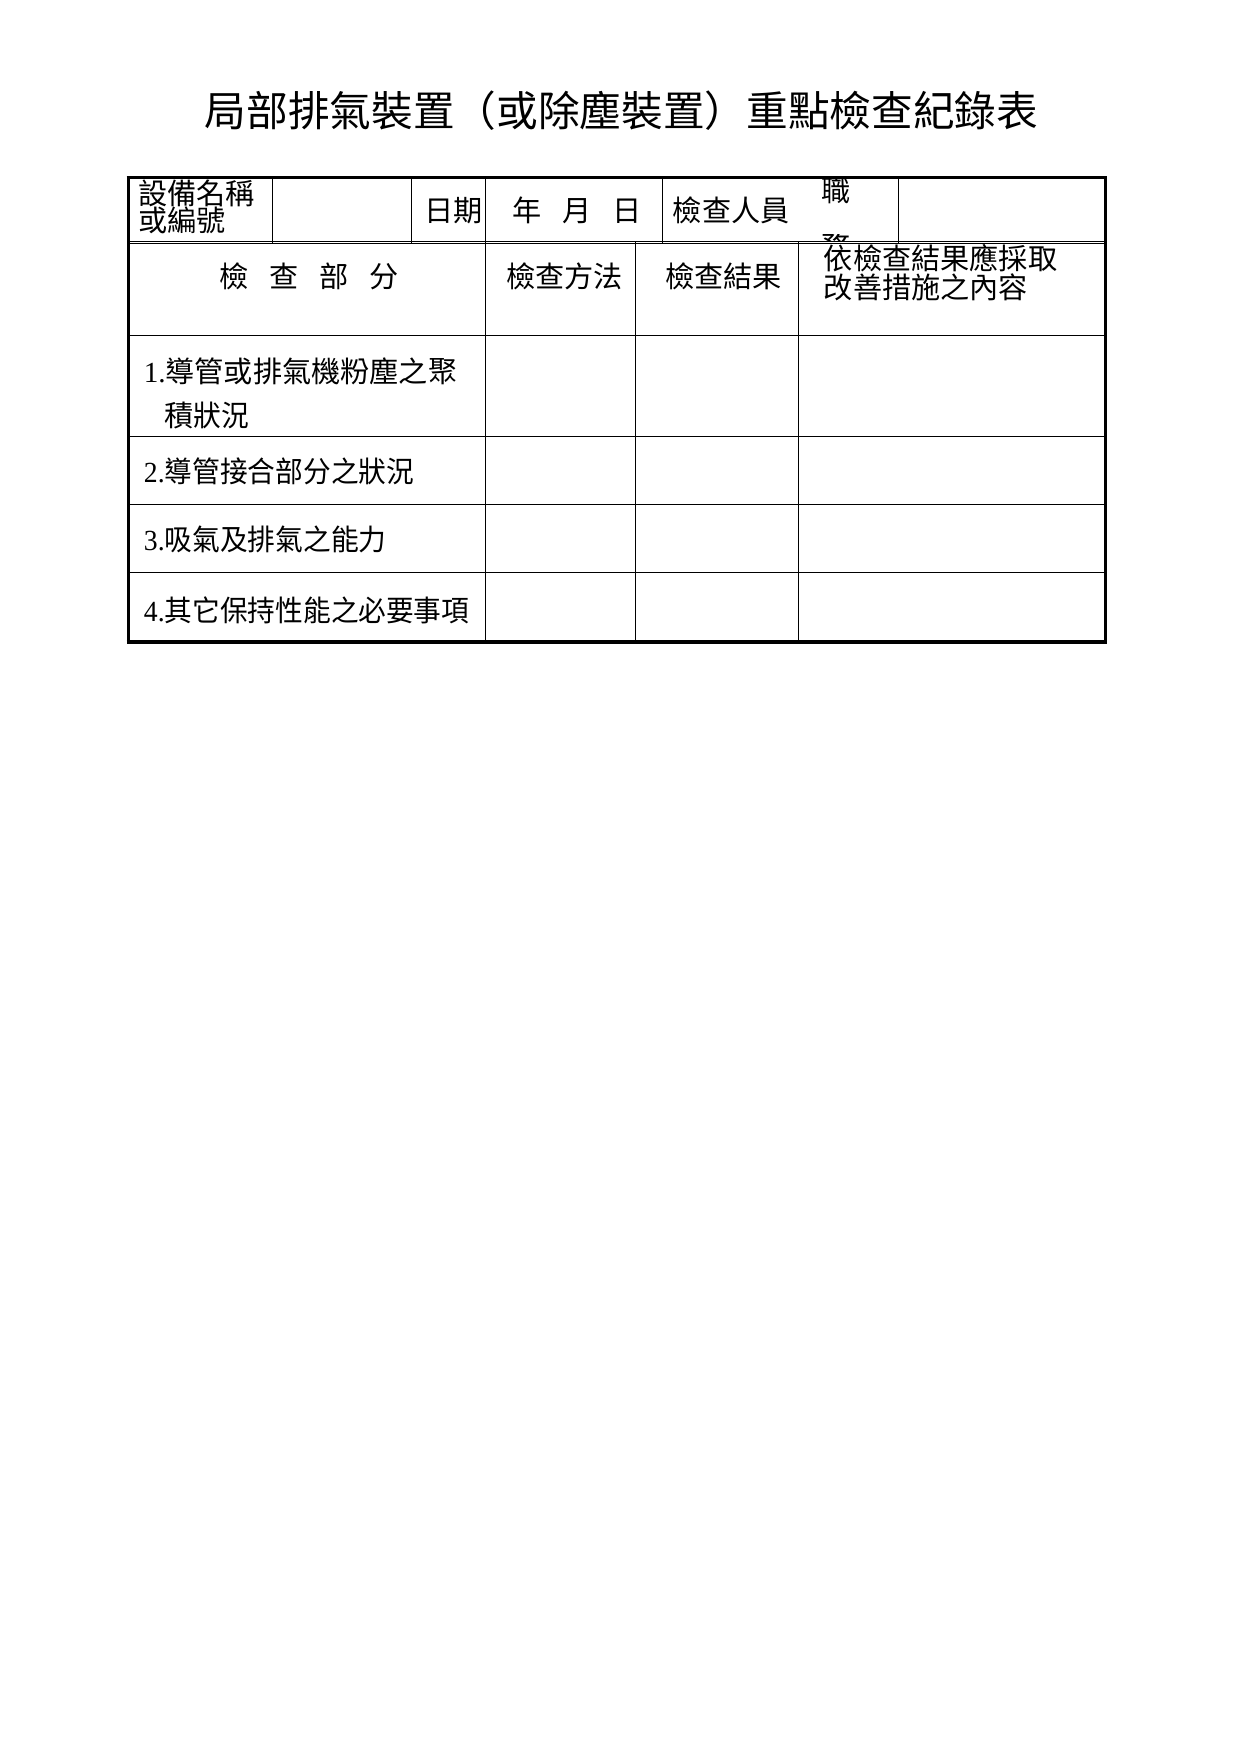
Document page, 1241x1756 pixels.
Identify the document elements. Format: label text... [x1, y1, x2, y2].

table_cell 4.其它保持性能之必要事項 [130, 573, 485, 640]
table_cell 依檢查結果應採取改善措施之內容 [799, 244, 1104, 335]
table_header 日期 [412, 179, 485, 241]
table_header 職 務 姓 名 [798, 179, 898, 241]
table_cell [636, 437, 798, 504]
table_cell 1.導管或排氣機粉塵之聚積狀況 [130, 336, 485, 436]
table_header [899, 179, 1104, 241]
table_cell 檢查結果 [636, 244, 798, 335]
table_cell [799, 573, 1104, 640]
table_cell [799, 336, 1104, 436]
table_cell [636, 505, 798, 572]
table_cell 2.導管接合部分之狀況 [130, 437, 485, 504]
text 局部排氣裝置（或除塵裝置）重點檢查紀錄表 [119, 92, 1123, 135]
table_cell [636, 336, 798, 436]
table_cell [486, 505, 635, 572]
table_header [273, 179, 411, 241]
table_cell 3.吸氣及排氣之能力 [130, 505, 485, 572]
table_header 設備名稱或編號 [130, 179, 272, 241]
table_cell [799, 505, 1104, 572]
table_cell 檢查方法 [486, 244, 635, 335]
table_cell [486, 437, 635, 504]
table_cell [486, 573, 635, 640]
table_header 年 月 日 [486, 179, 662, 241]
table_cell 檢 查 部 分 [130, 244, 485, 335]
table_header 檢查人員 [663, 179, 798, 241]
table_cell [636, 573, 798, 640]
table_cell [486, 336, 635, 436]
table_cell [799, 437, 1104, 504]
